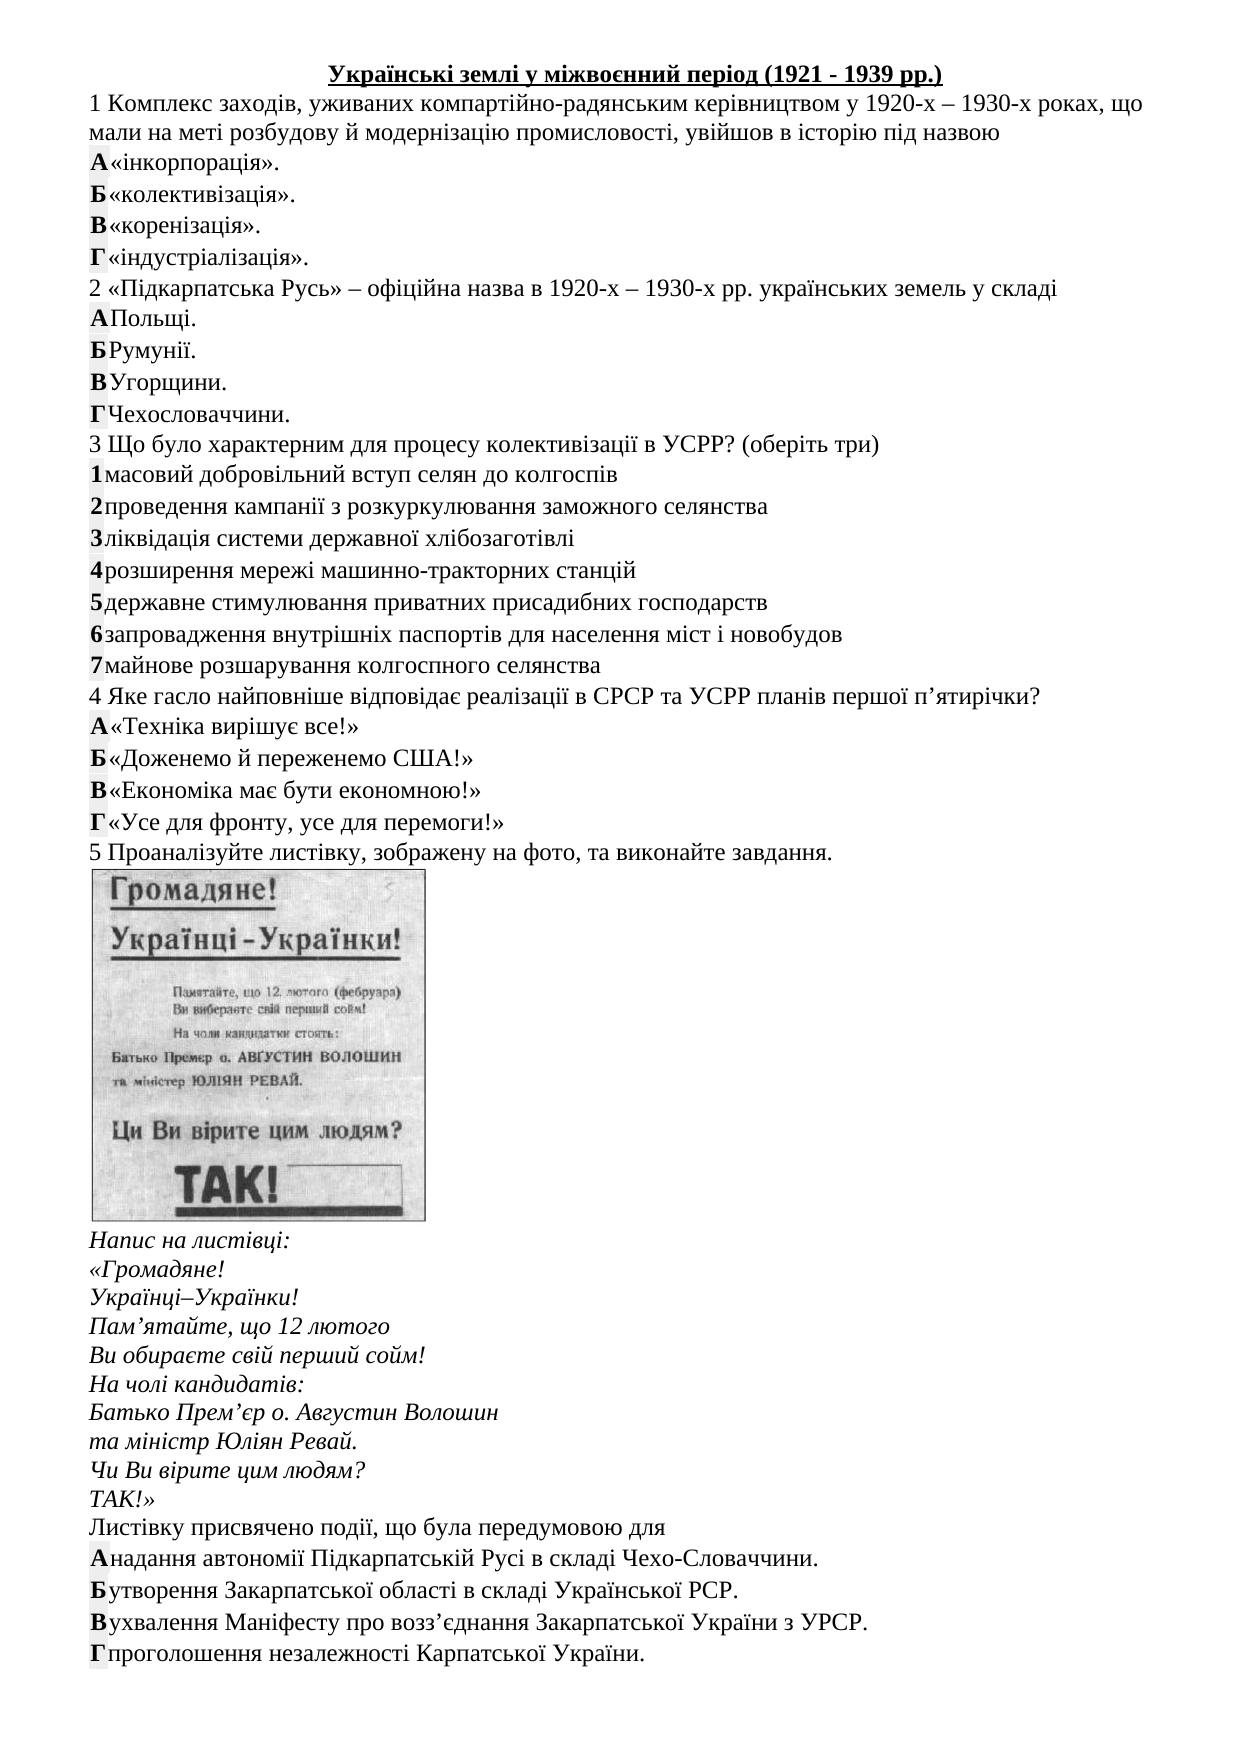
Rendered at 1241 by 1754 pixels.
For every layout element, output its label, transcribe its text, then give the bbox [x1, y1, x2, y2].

text 2проведення кампанії з розкуркулювання заможного селянства [104, 490, 1181, 522]
text ТАК!» [89, 1484, 1181, 1512]
text 6запровадження внутрішніх паспортів для населення міст і новобудов [104, 617, 1181, 649]
text 7майнове розшарування колгоспного селянства [104, 649, 1181, 681]
text В«Економіка має бути економною!» [108, 773, 1181, 805]
text 4розширення мережі машинно-тракторних станцій [104, 553, 1181, 585]
text БРумунії. [108, 333, 1181, 365]
text ГЧехословаччини. [108, 397, 1181, 429]
text 5державне стимулювання приватних присадибних господарств [104, 585, 1181, 617]
text ВУгорщини. [108, 365, 1181, 397]
text Листівку присвячено події, що була передумовою для [89, 1512, 1181, 1541]
text Б«Доженемо й переженемо США!» [108, 742, 1181, 773]
text 3ліквідація системи державної хлібозаготівлі [104, 522, 1181, 553]
text 4 Яке гасло найповніше відповідає реалізації в СРСР та УСРР планів першої п’ятирічки? [89, 681, 1181, 710]
text Гпроголошення незалежності Карпатської України. [108, 1637, 1181, 1669]
text 1масовий добровільний вступ селян до колгоспів [104, 458, 1181, 490]
text А«інкорпорація». [110, 145, 1181, 177]
text Чи Ви вірите цим людям? [89, 1455, 1181, 1484]
text 1 Комплекс заходів, уживаних компартійно-радянським керівництвом у 1920-х – 1930-х роках, що мали на меті розбудову й модернізацію промисловості, увійшов в історію під назвою [89, 88, 1181, 145]
text Ви обираєте свій перший сойм! [89, 1340, 1181, 1369]
text Анадання автономії Підкарпатській Русі в складі Чехо-Словаччини. [110, 1541, 1181, 1573]
text «Громадяне! [89, 1254, 1181, 1282]
text Г«індустріалізація». [108, 241, 1181, 273]
text Українські землі у міжвоєнний період (1921 - 1939 рр.) [89, 59, 1181, 88]
picture [88, 866, 430, 1225]
text Пам’ятайте, що 12 лютого [89, 1311, 1181, 1340]
text 5 Проаналізуйте листівку, зображену на фото, та виконайте завдання. [89, 837, 1181, 866]
text В«коренізація». [108, 209, 1181, 241]
text Батько Прем’єр о. Августин Волошин [89, 1397, 1181, 1426]
text На чолі кандидатів: [89, 1369, 1181, 1397]
text Українці–Українки! [89, 1282, 1181, 1311]
text та міністр Юліян Ревай. [89, 1426, 1181, 1455]
text 3 Що було характерним для процесу колективізації в УСРР? (оберіть три) [89, 429, 1181, 458]
text 2 «Підкарпатська Русь» – офіційна назва в 1920-х – 1930-х рр. українських земель у складі [89, 273, 1181, 302]
text Вухвалення Маніфесту про возз’єднання Закарпатської України з УРСР. [108, 1605, 1181, 1637]
text АПольщі. [110, 302, 1181, 333]
text Бутворення Закарпатської області в складі Української РСР. [108, 1573, 1181, 1605]
text Б«колективізація». [108, 177, 1181, 209]
text А«Техніка вирішує все!» [110, 710, 1181, 742]
text Напис на листівці: [89, 1225, 1181, 1254]
text Г«Усе для фронту, усе для перемоги!» [108, 805, 1181, 837]
